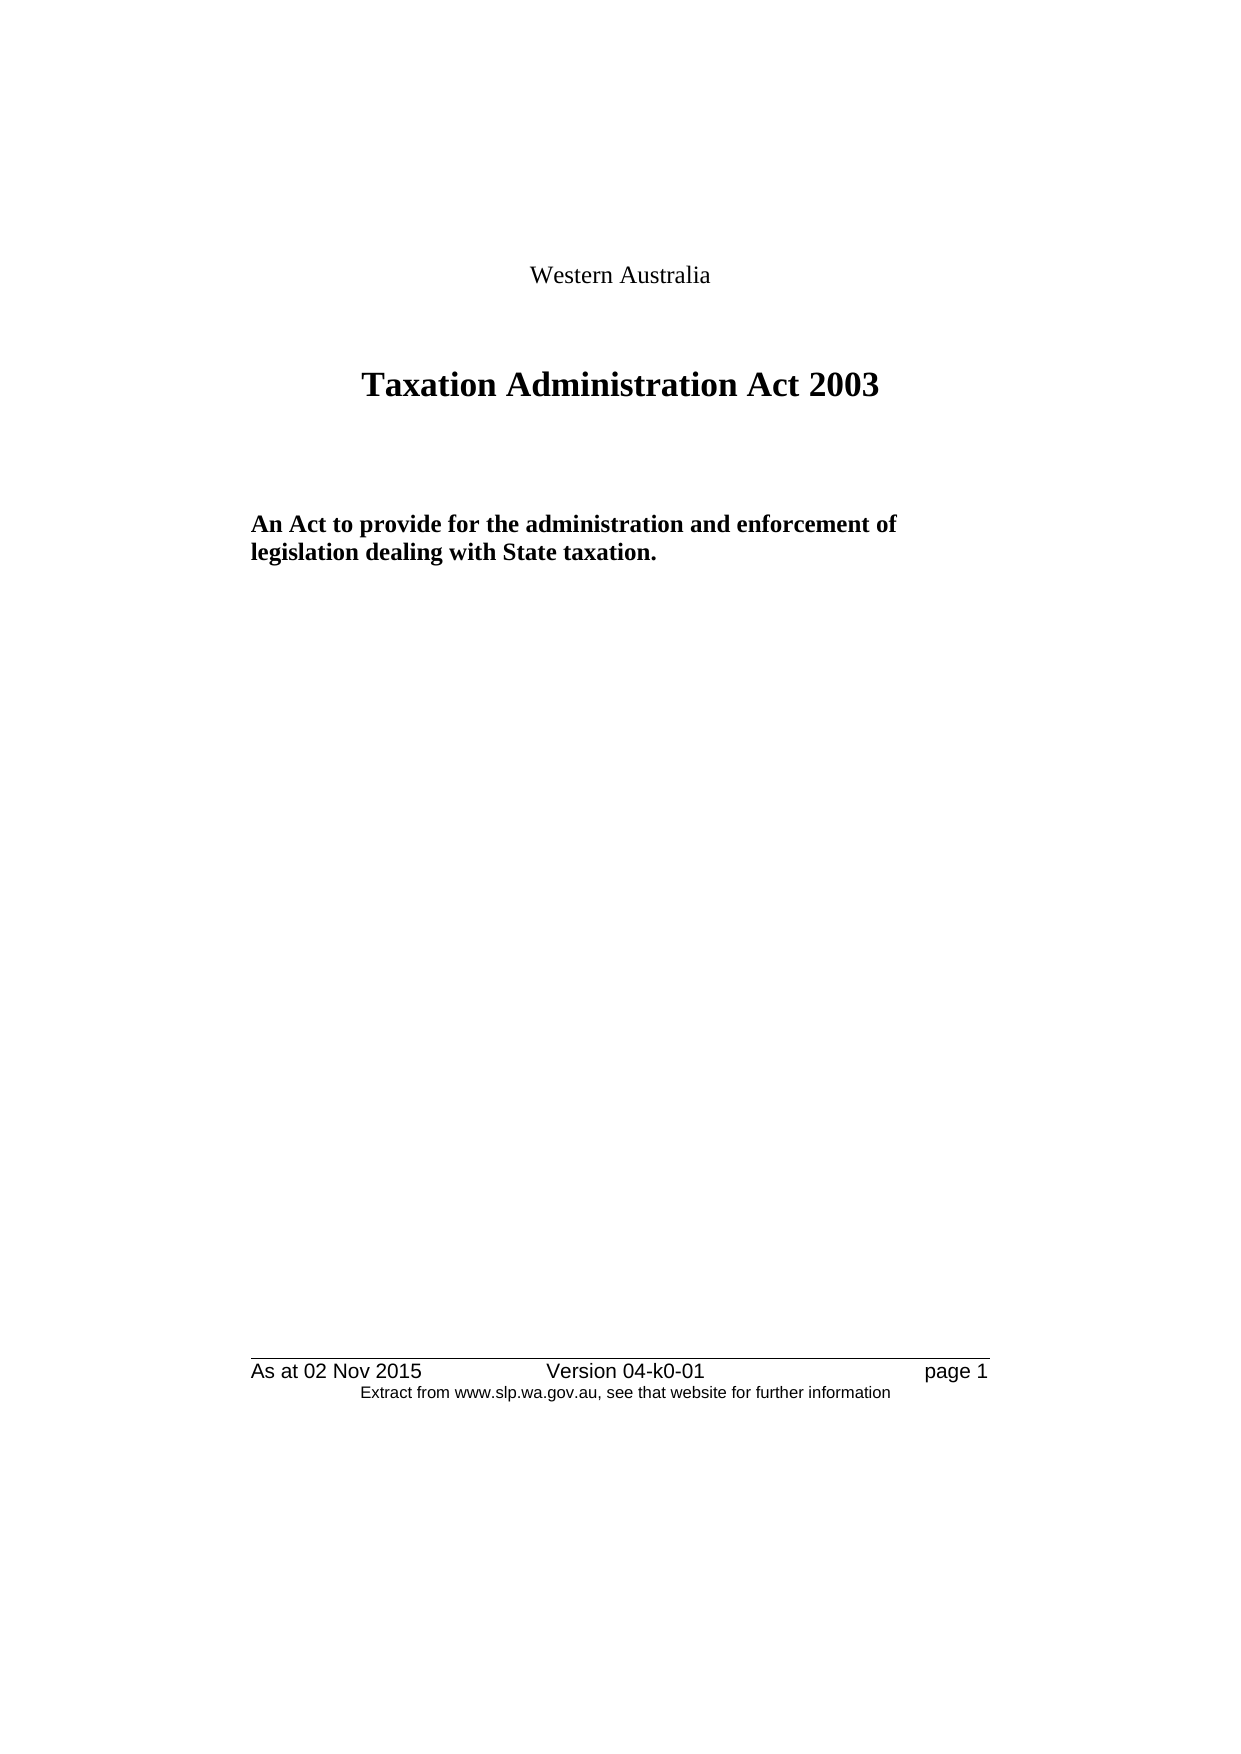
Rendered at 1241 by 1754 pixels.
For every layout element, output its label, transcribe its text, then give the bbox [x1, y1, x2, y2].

title An Act to provide for the administration and enforcement of legislation dealing with State taxation. [251, 509, 990, 566]
text Taxation Administration Act 2003 [251, 364, 990, 404]
text Western Australia [251, 260, 990, 289]
